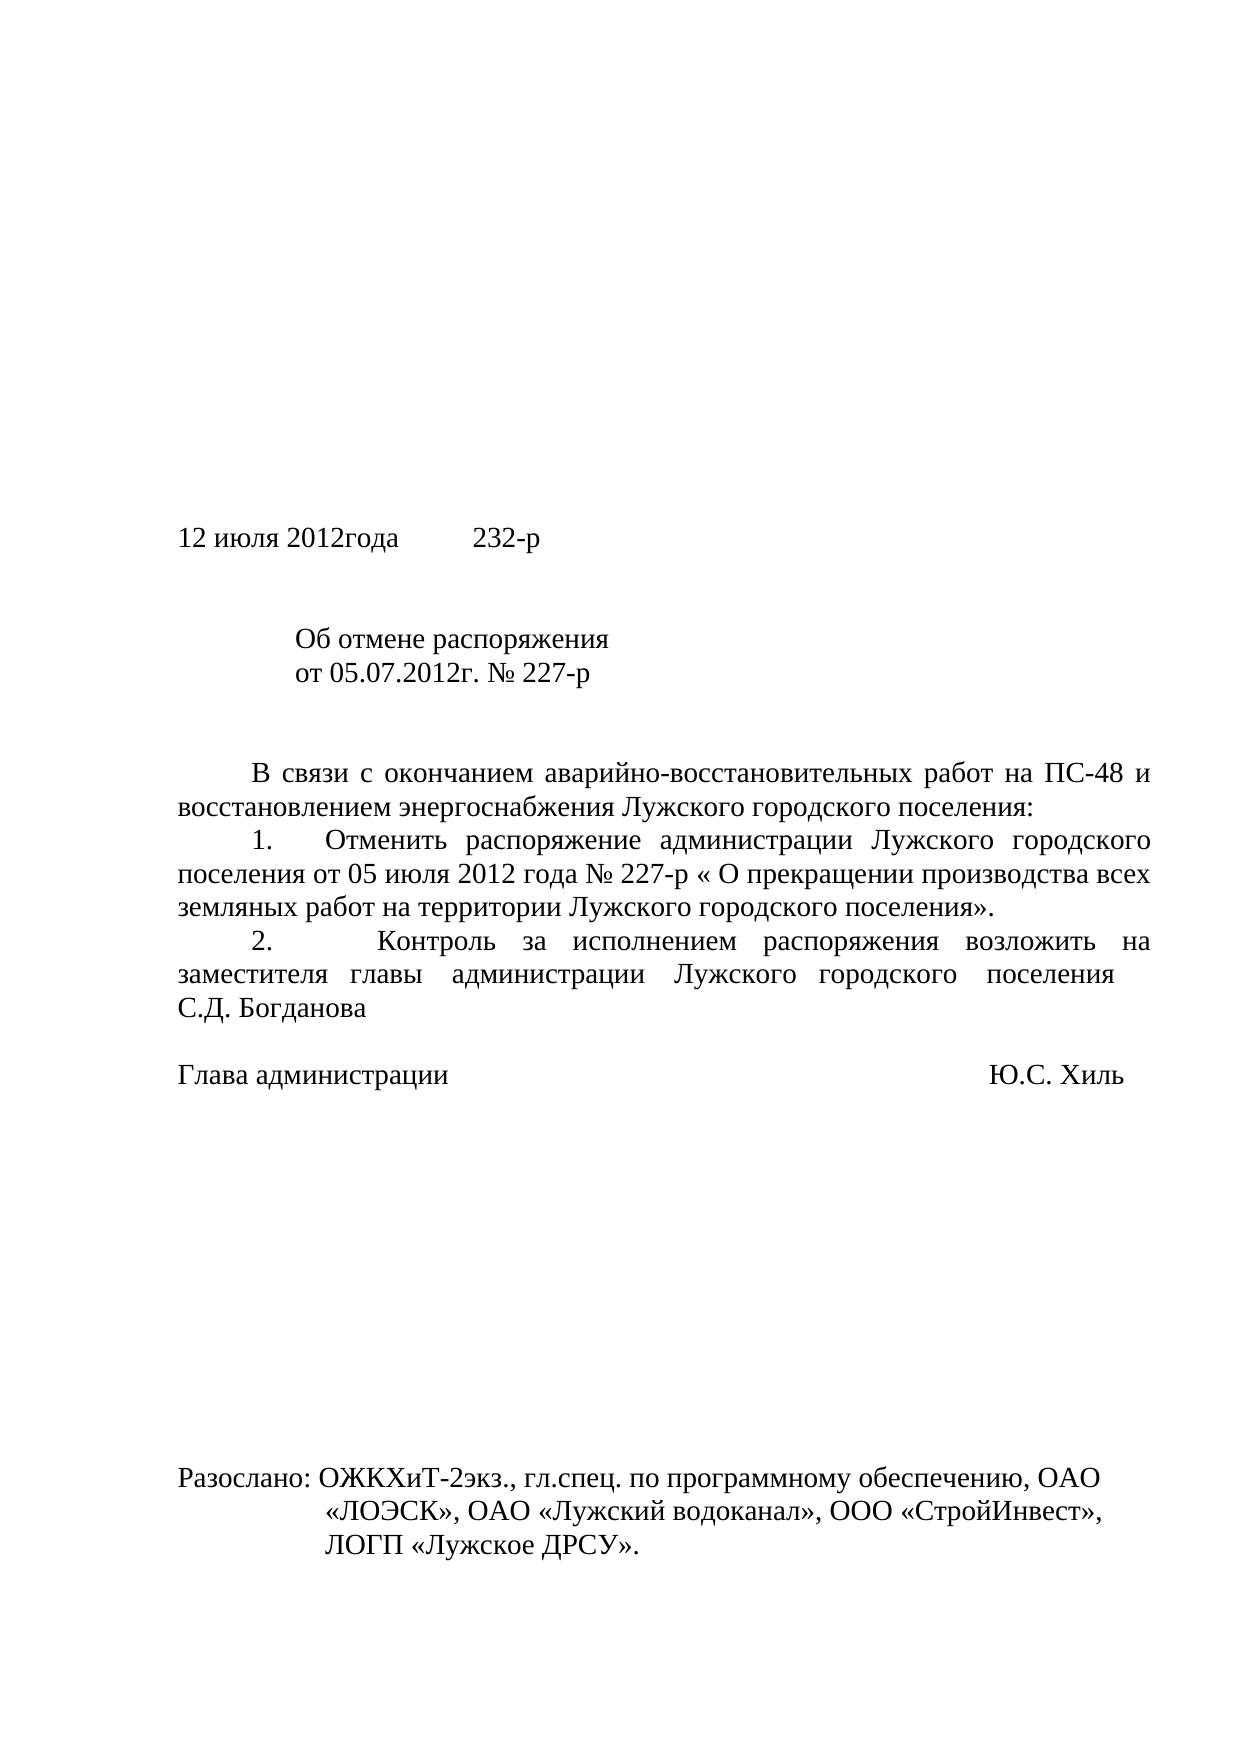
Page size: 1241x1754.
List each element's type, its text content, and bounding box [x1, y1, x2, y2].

list Глава администрации Ю.С. Хиль [177, 1057, 1152, 1091]
text Об отмене распоряжения [177, 621, 1152, 655]
list Отменить распоряжение администрации Лужского городского поселения от 05 июля 2012 года № 227-р « О прекращении производства всех земляных работ на территории Лужского городского поселения». [177, 822, 1152, 923]
text С.Д. Богданова [177, 990, 1152, 1024]
text 2. Контроль за исполнением распоряжения возложить на заместителя главы администрации Лужского городского поселения [177, 923, 1152, 990]
text В связи с окончанием аварийно-восстановительных работ на ПС-48 и восстановлением энергоснабжения Лужского городского поселения: [177, 755, 1152, 822]
text от 05.07.2012г. № 227-р [177, 655, 1152, 688]
list Разослано: ОЖКХиТ-2экз., гл.спец. по программному обеспечению, ОАО «ЛОЭСК», ОАО «Лужский водоканал», ООО «СтройИнвест», ЛОГП «Лужское ДРСУ». [177, 1460, 1152, 1560]
text 12 июля 2012года 232-р [177, 521, 1152, 554]
